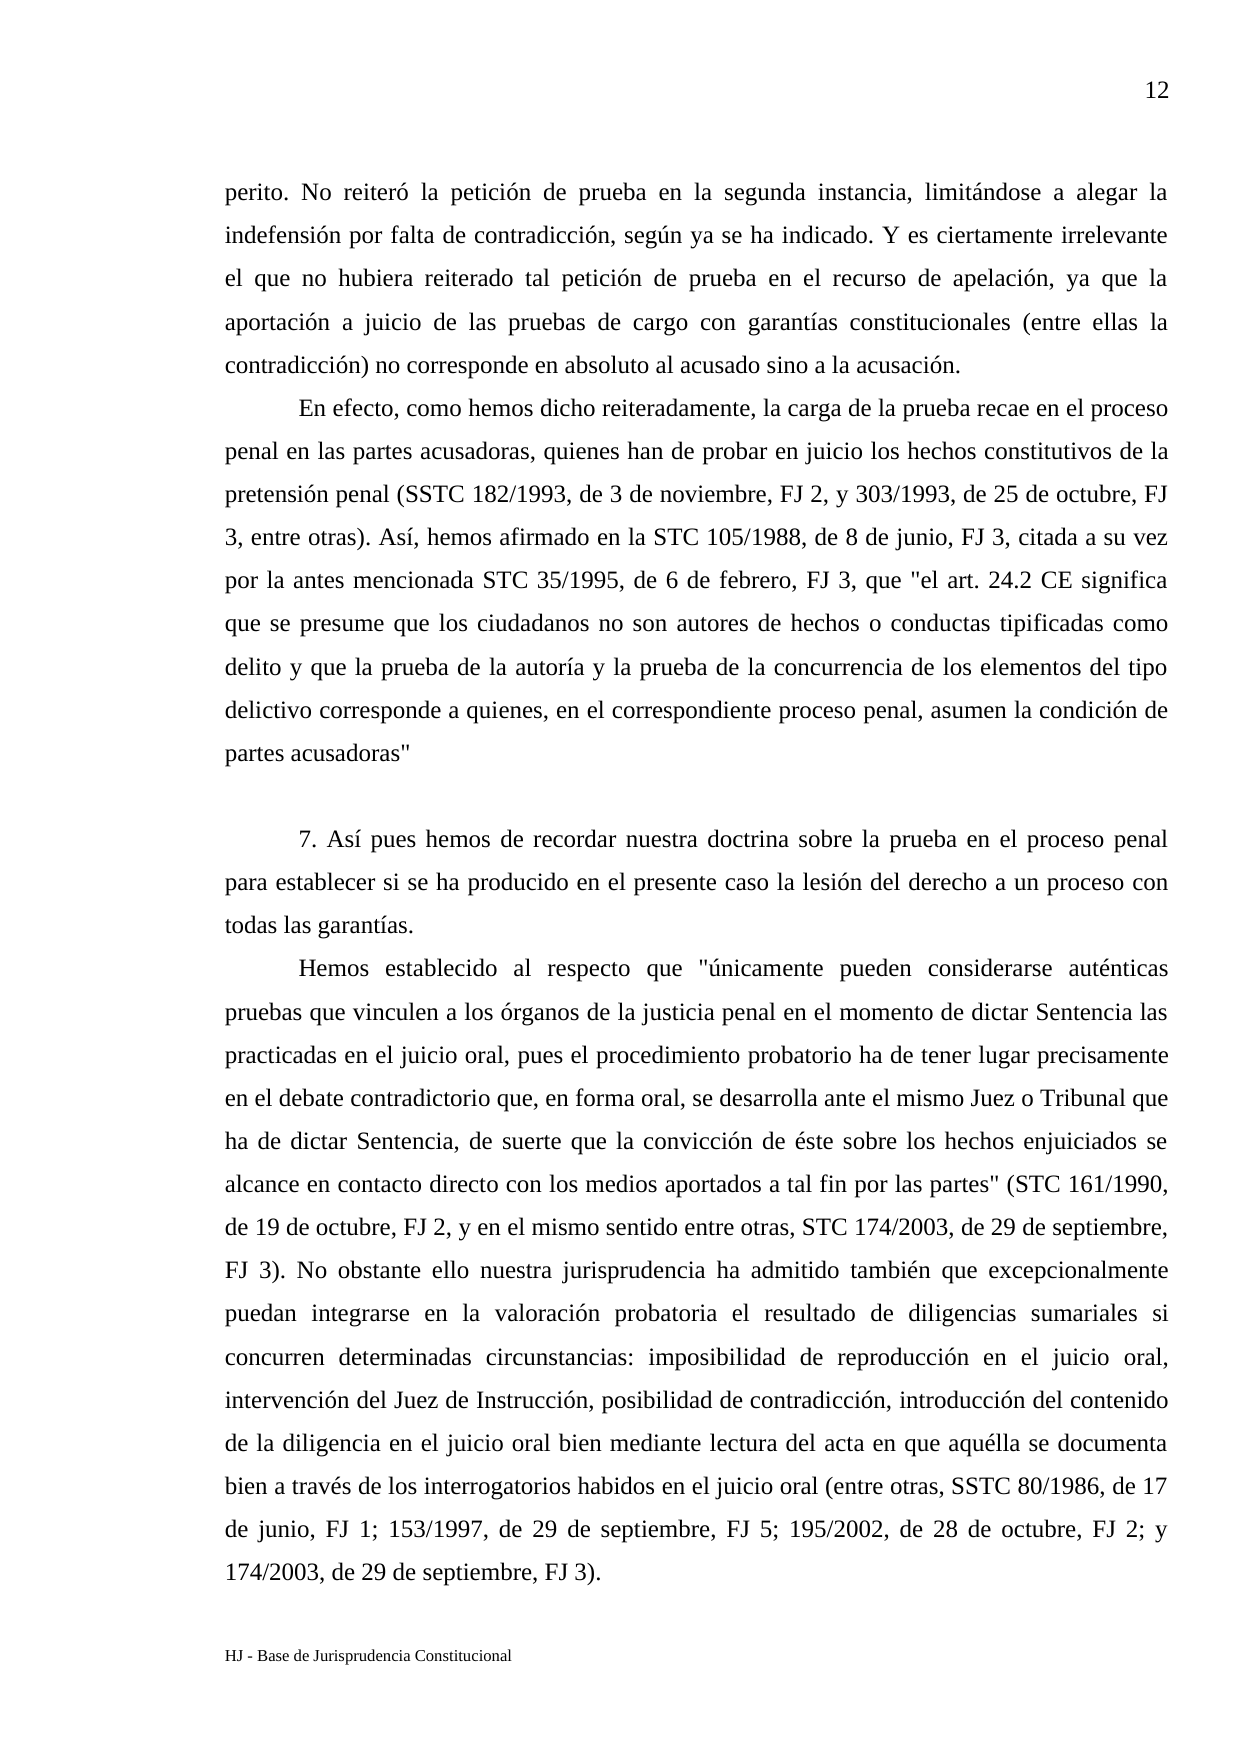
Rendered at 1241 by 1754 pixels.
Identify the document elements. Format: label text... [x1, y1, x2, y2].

text Hemos establecido al respecto que "únicamente pueden considerarse auténticas pruebas que vinculen a los órganos de la justicia penal en el momento de dictar Sentencia las practicadas en el juicio oral, pues el procedimiento probatorio ha de tener lugar precisamente en el debate contradictorio que, en forma oral, se desarrolla ante el mismo Juez o Tribunal que ha de dictar Sentencia, de suerte que la convicción de éste sobre los hechos enjuiciados se alcance en contacto directo con los medios aportados a tal fin por las partes" (STC 161/1990, de 19 de octubre, FJ 2, y en el mismo sentido entre otras, STC 174/2003, de 29 de septiembre, FJ 3). No obstante ello nuestra jurisprudencia ha admitido también que excepcionalmente puedan integrarse en la valoración probatoria el resultado de diligencias sumariales si concurren determinadas circunstancias: imposibilidad de reproducción en el juicio oral, intervención del Juez de Instrucción, posibilidad de contradicción, introducción del contenido de la diligencia en el juicio oral bien mediante lectura del acta en que aquélla se documenta bien a través de los interrogatorios habidos en el juicio oral (entre otras, SSTC 80/1986, de 17 de junio, FJ 1; 153/1997, de 29 de septiembre, FJ 5; 195/2002, de 28 de octubre, FJ 2; y 174/2003, de 29 de septiembre, FJ 3). [224, 953, 1169, 1586]
text En efecto, como hemos dicho reiteradamente, la carga de la prueba recae en el proceso penal en las partes acusadoras, quienes han de probar en juicio los hechos constitutivos de la pretensión penal (SSTC 182/1993, de 3 de noviembre, FJ 2, y 303/1993, de 25 de octubre, FJ 3, entre otras). Así, hemos afirmado en la STC 105/1988, de 8 de junio, FJ 3, citada a su vez por la antes mencionada STC 35/1995, de 6 de febrero, FJ 3, que "el art. 24.2 CE significa que se presume que los ciudadanos no son autores de hechos o conductas tipificadas como delito y que la prueba de la autoría y la prueba de la concurrencia de los elementos del tipo delictivo corresponde a quienes, en el correspondiente proceso penal, asumen la condición de partes acusadoras" [224, 393, 1169, 767]
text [224, 177, 1169, 378]
text 7. Así pues hemos de recordar nuestra doctrina sobre la prueba en el proceso penal para establecer si se ha producido en el presente caso la lesión del derecho a un proceso con todas las garantías. [224, 824, 1169, 939]
